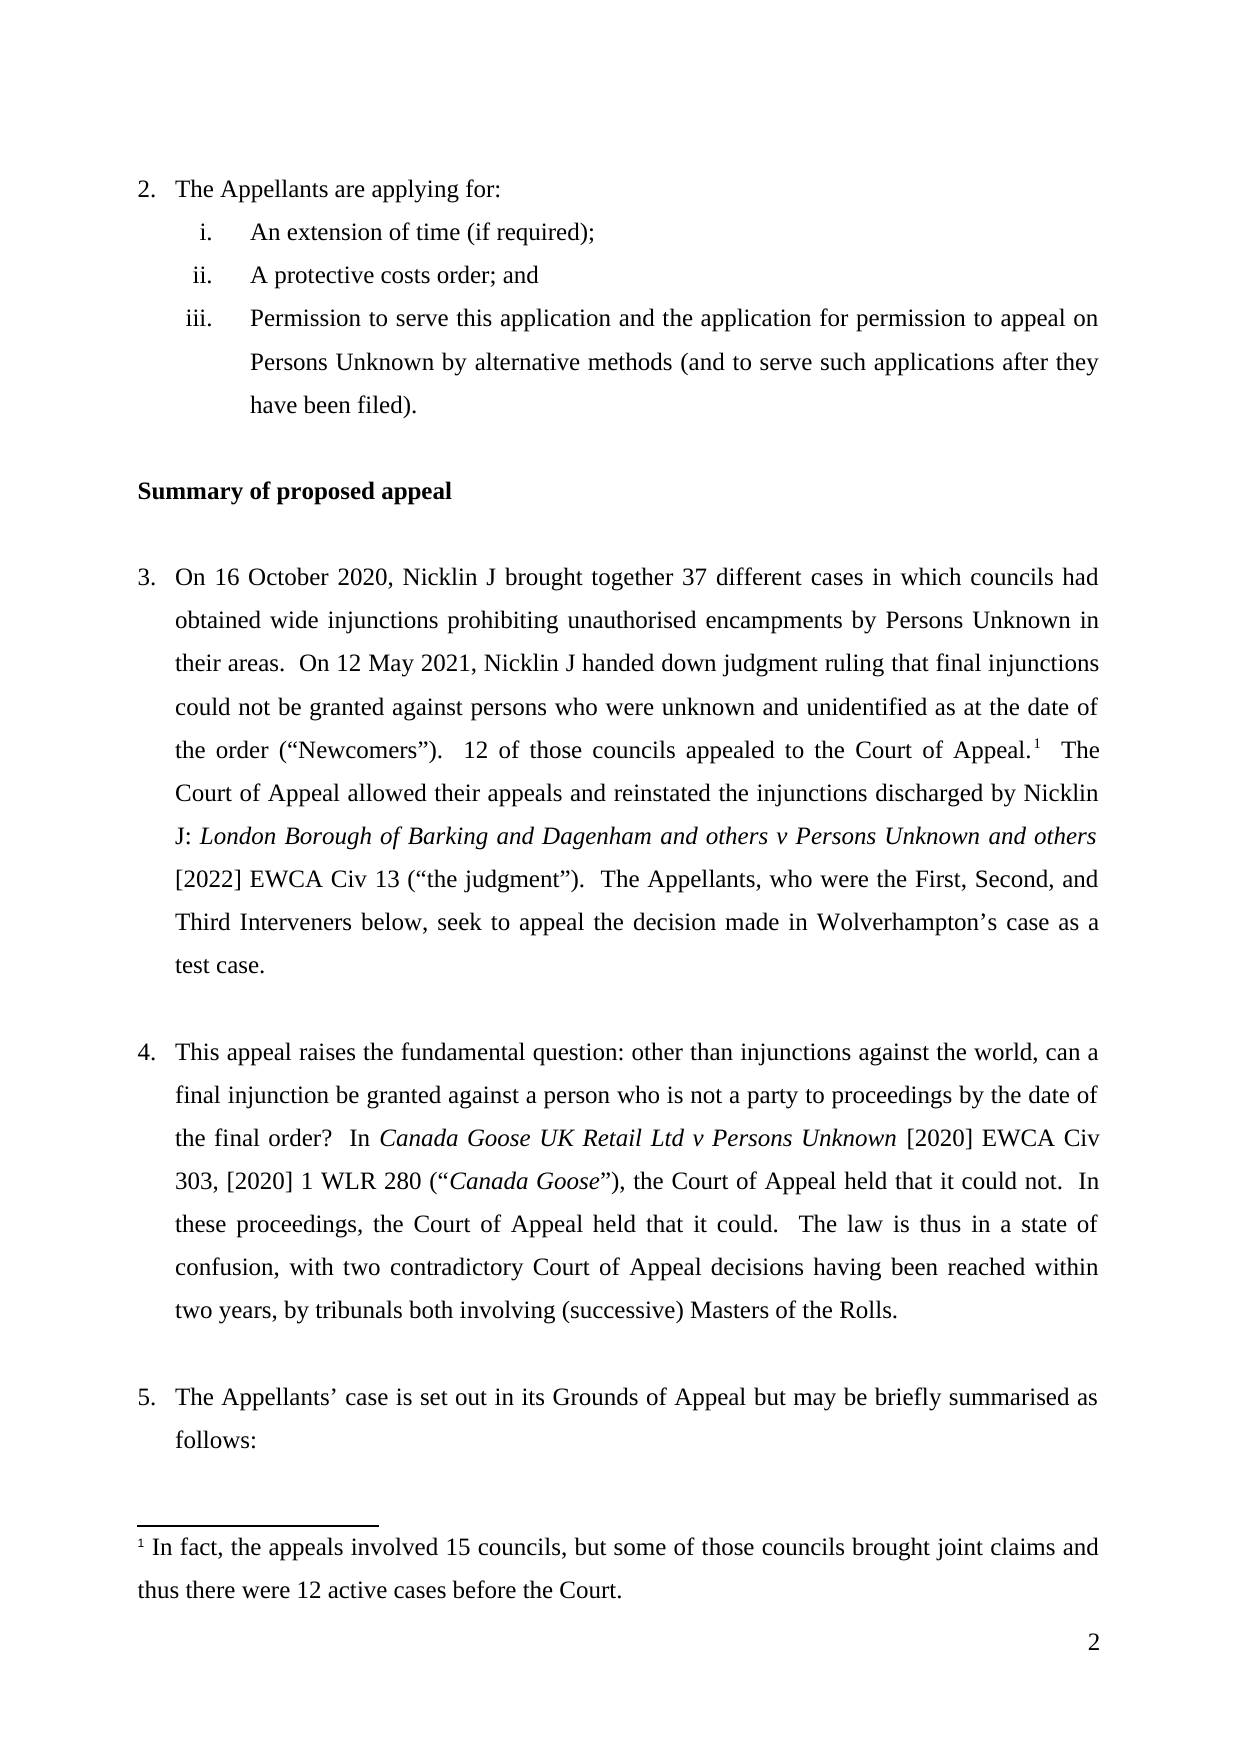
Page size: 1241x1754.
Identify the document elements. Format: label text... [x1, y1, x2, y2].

list An extension of time (if required); [212, 217, 1100, 246]
list On 16 October 2020, Nicklin J brought together 37 different cases in which councils had obtained wide injunctions prohibiting unauthorised encampments by Persons Unknown in their areas. On 12 May 2021, Nicklin J handed down judgment ruling that final injunctions could not be granted against persons who were unknown and unidentified as at the date of the order (“Newcomers”). 12 of those councils appealed to the Court of Appeal. The Court of Appeal allowed their appeals and reinstated the injunctions discharged by Nicklin J: London Borough of Barking and Dagenham and others v Persons Unknown and others [2022] EWCA Civ 13 (“the judgment”). The Appellants, who were the First, Second, and Third Interveners below, seek to appeal the decision made in Wolverhampton’s case as a test case. [137, 562, 1100, 979]
list Permission to serve this application and the application for permission to appeal on Persons Unknown by alternative methods (and to serve such applications after they have been filed). [212, 303, 1100, 418]
list A protective costs order; and [212, 260, 1100, 289]
list The Appellants are applying for: [137, 174, 1100, 203]
list This appeal raises the fundamental question: other than injunctions against the world, can a final injunction be granted against a person who is not a party to proceedings by the date of the final order? In Canada Goose UK Retail Ltd v Persons Unknown [2020] EWCA Civ 303, [2020] 1 WLR 280 (“Canada Goose”), the Court of Appeal held that it could not. In these proceedings, the Court of Appeal held that it could. The law is thus in a state of confusion, with two contradictory Court of Appeal decisions having been reached within two years, by tribunals both involving (successive) Masters of the Rolls. [137, 1037, 1100, 1324]
text Summary of proposed appeal [137, 476, 1100, 505]
list The Appellants’ case is set out in its Grounds of Appeal but may be briefly summarised as follows: [137, 1382, 1100, 1453]
